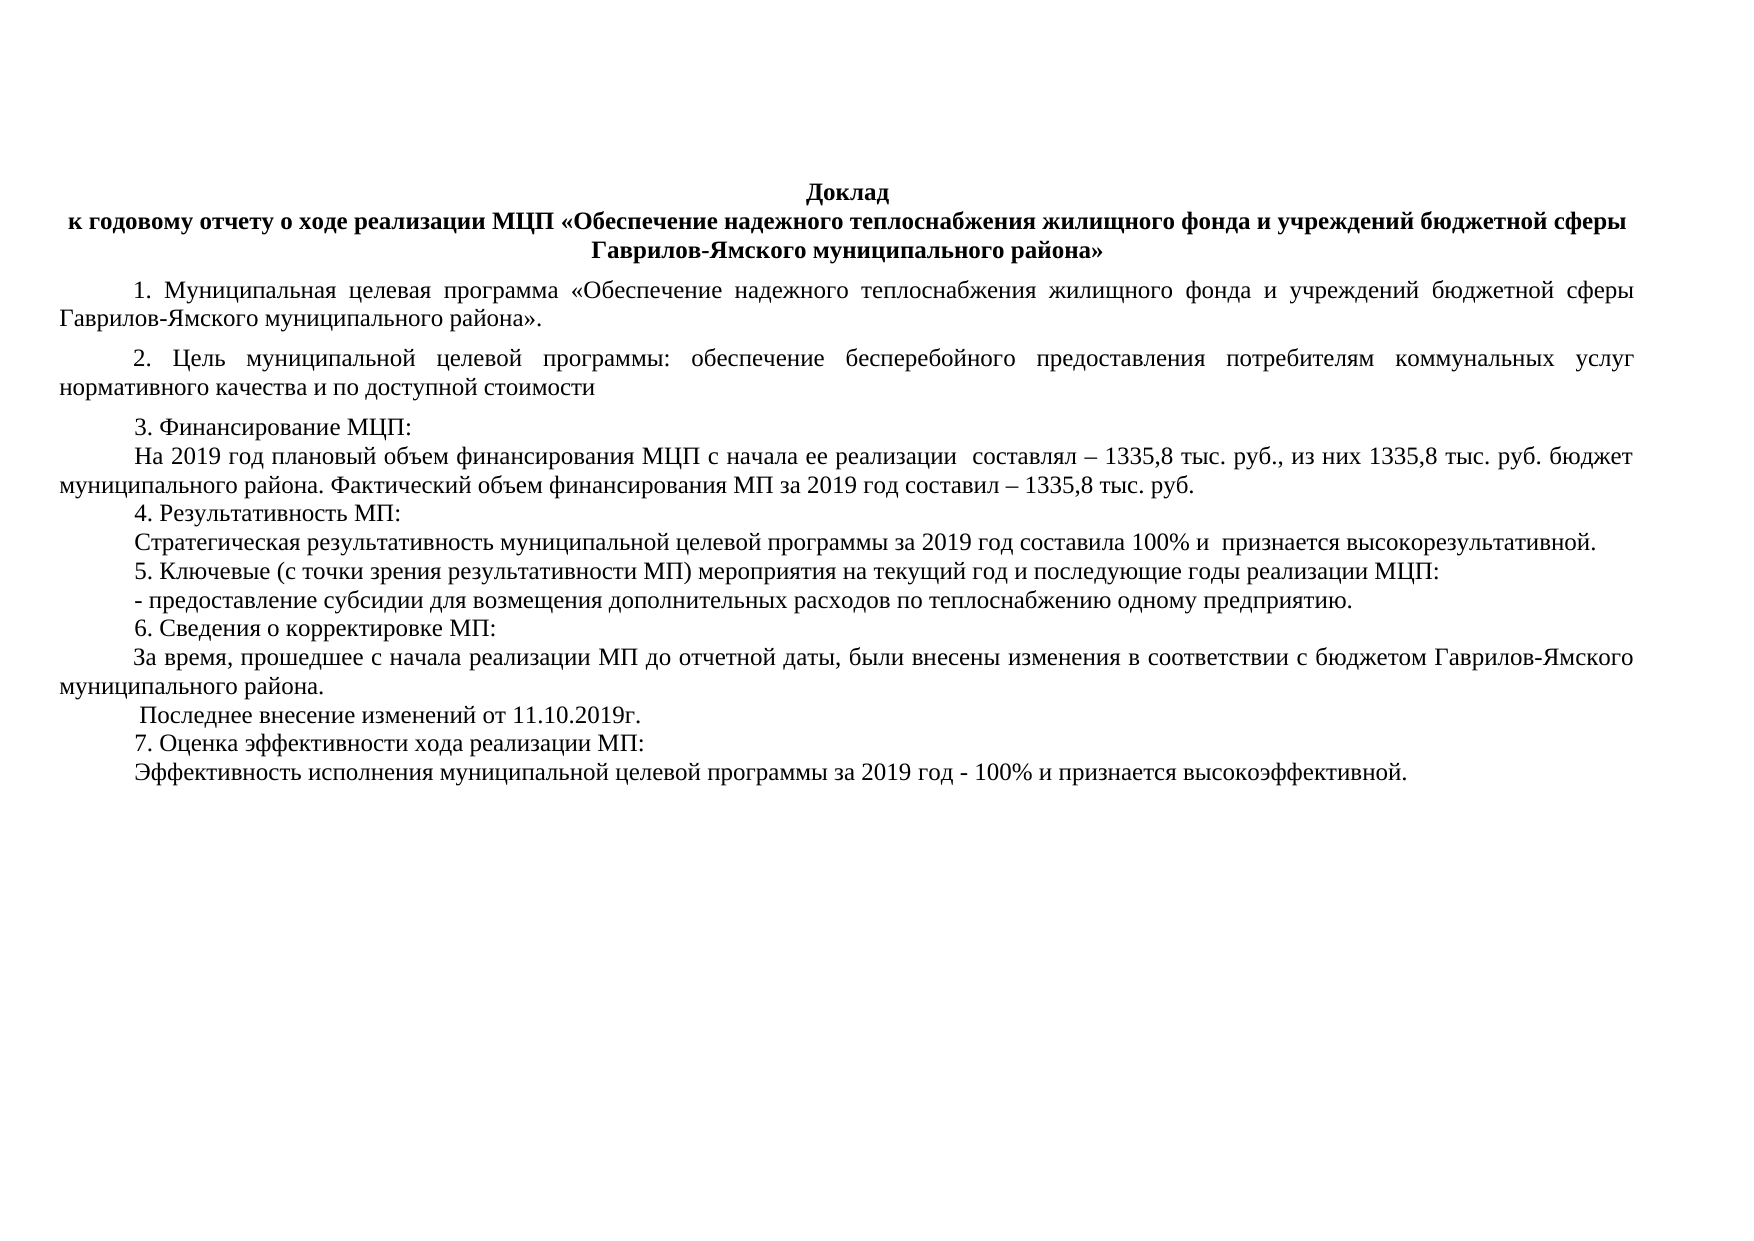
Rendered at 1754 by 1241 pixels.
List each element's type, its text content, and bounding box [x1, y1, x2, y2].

text Последнее внесение изменений от 11.10.2019г. [59, 700, 1636, 728]
text 2. Цель муниципальной целевой программы: обеспечение бесперебойного предоставления потребителям коммунальных услуг нормативного качества и по доступной стоимости [59, 343, 1636, 401]
text 1. Муниципальная целевая программа «Обеспечение надежного теплоснабжения жилищного фонда и учреждений бюджетной сферы Гаврилов-Ямского муниципального района». [59, 275, 1636, 332]
text За время, прошедшее с начала реализации МП до отчетной даты, были внесены изменения в соответствии с бюджетом Гаврилов-Ямского муниципального района. [59, 642, 1636, 700]
text 3. Финансирование МЦП: [59, 412, 1636, 441]
text 5. Ключевые (с точки зрения результативности МП) мероприятия на текущий год и последующие годы реализации МЦП: [59, 556, 1636, 585]
text 7. Оценка эффективности хода реализации МП: [59, 728, 1636, 757]
text 4. Результативность МП: [59, 498, 1636, 527]
text - предоставление субсидии для возмещения дополнительных расходов по теплоснабжению одному предприятию. [59, 585, 1636, 613]
text Эффективность исполнения муниципальной целевой программы за 2019 год - 100% и признается высокоэффективной. [59, 757, 1636, 786]
text На 2019 год плановый объем финансирования МЦП с начала ее реализации составлял – 1335,8 тыс. руб., из них 1335,8 тыс. руб. бюджет муниципального района. Фактический объем финансирования МП за 2019 год составил – 1335,8 тыс. руб. [59, 441, 1636, 498]
text Стратегическая результативность муниципальной целевой программы за 2019 год составила 100% и признается высокорезультативной. [59, 527, 1636, 556]
text 6. Сведения о корректировке МП: [59, 613, 1636, 642]
text Доклад к годовому отчету о ходе реализации МЦП «Обеспечение надежного теплоснабжения жилищного фонда и учреждений бюджетной сферы Гаврилов-Ямского муниципального района» [59, 177, 1636, 263]
